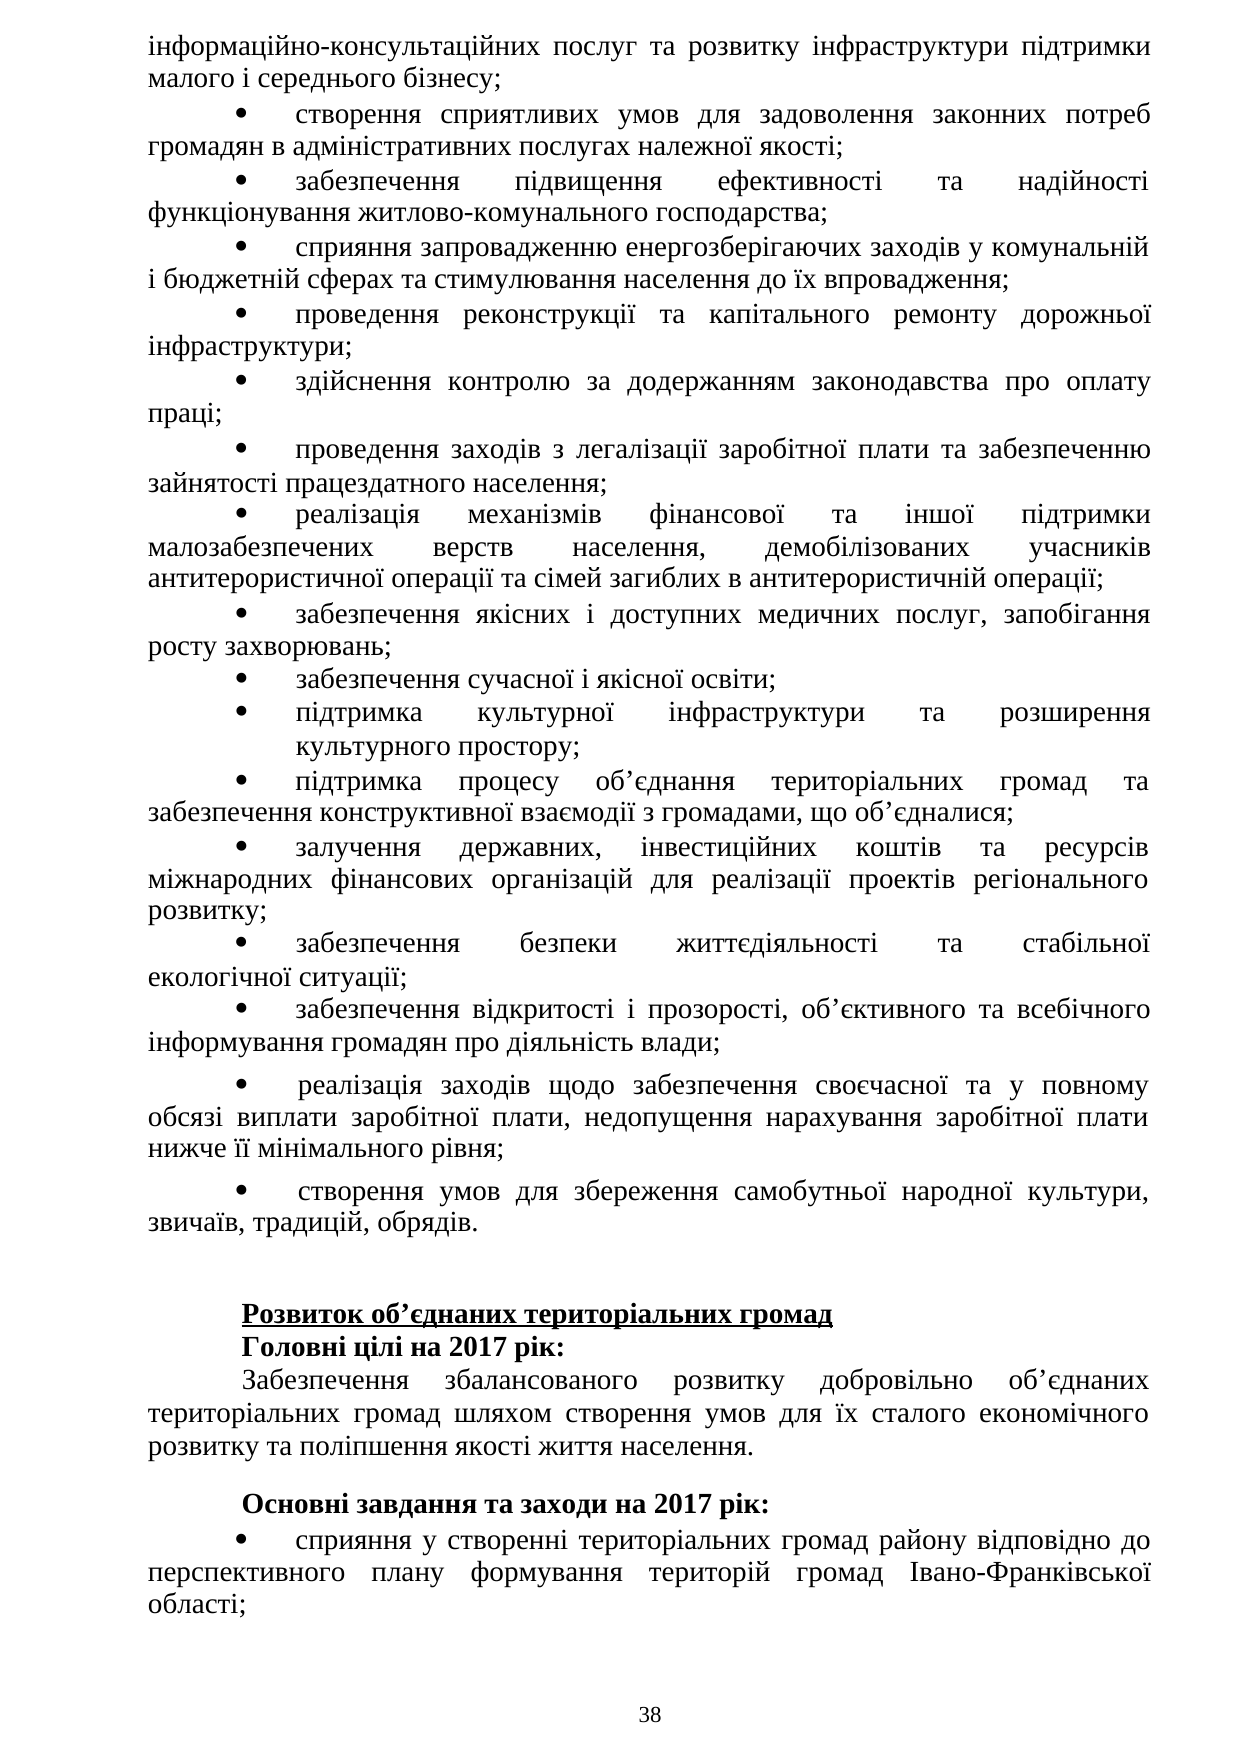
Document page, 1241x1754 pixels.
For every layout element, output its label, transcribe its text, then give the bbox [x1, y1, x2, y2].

list забезпечення підвищення ефективності та надійності функціонування житлово-комунального господарства; [148, 165, 1149, 228]
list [148, 29, 1152, 94]
list реалізація механізмів фінансової та іншої підтримки малозабезпечених верств населення, демобілізованих учасників антитерористичної операції та сімей загиблих в антитерористичній операції; [148, 498, 1152, 594]
list підтримка культурної інфраструктури та розширення культурного простору; [236, 695, 1152, 761]
list підтримка процесу об’єднання територіальних громад та забезпечення конструктивної взаємодії з громадами, що об’єдналися; [148, 765, 1149, 828]
list забезпечення безпеки життєдіяльності та стабільної екологічної ситуації; [148, 926, 1152, 992]
list сприяння запровадженню енергозберігаючих заходів у комунальній і бюджетній сферах та стимулювання населення до їх впровадження; [148, 232, 1149, 295]
list здійснення контролю за додержанням законодавства про оплату праці; [148, 365, 1152, 429]
text Основні завдання та заходи на 2017 рік: [241, 1487, 1152, 1520]
list реалізація заходів щодо забезпечення своєчасної та у повному обсязі виплати заробітної плати, недопущення нарахування заробітної плати нижче її мінімального рівня; [148, 1069, 1149, 1164]
list створення сприятливих умов для задоволення законних потреб громадян в адміністративних послугах належної якості; [148, 98, 1152, 161]
list проведення заходів з легалізації заробітної плати та забезпеченню зайнятості працездатного населення; [148, 433, 1152, 498]
text Розвиток об’єднаних територіальних громад Головні цілі на 2017 рік: [241, 1296, 852, 1363]
list залучення державних, інвестиційних коштів та ресурсів міжнародних фінансових організацій для реалізації проектів регіонального розвитку; [148, 831, 1149, 926]
list забезпечення відкритості і прозорості, об’єктивного та всебічного інформування громадян про діяльність влади; [148, 993, 1152, 1058]
list забезпечення якісних і доступних медичних послуг, запобігання росту захворювань; [148, 598, 1152, 661]
list проведення реконструкції та капітального ремонту дорожньої інфраструктури; [148, 298, 1152, 362]
text Забезпечення збалансованого розвитку добровільно об’єднаних територіальних громад шляхом створення умов для їх сталого економічного розвитку та поліпшення якості життя населення. [148, 1363, 1149, 1462]
list забезпечення сучасної і якісної освіти; [236, 661, 1152, 695]
list створення умов для збереження самобутньої народної культури, звичаїв, традицій, обрядів. [148, 1175, 1149, 1238]
list сприяння у створенні територіальних громад району відповідно до перспективного плану формування територій громад Івано-Франківської області; [148, 1523, 1152, 1620]
